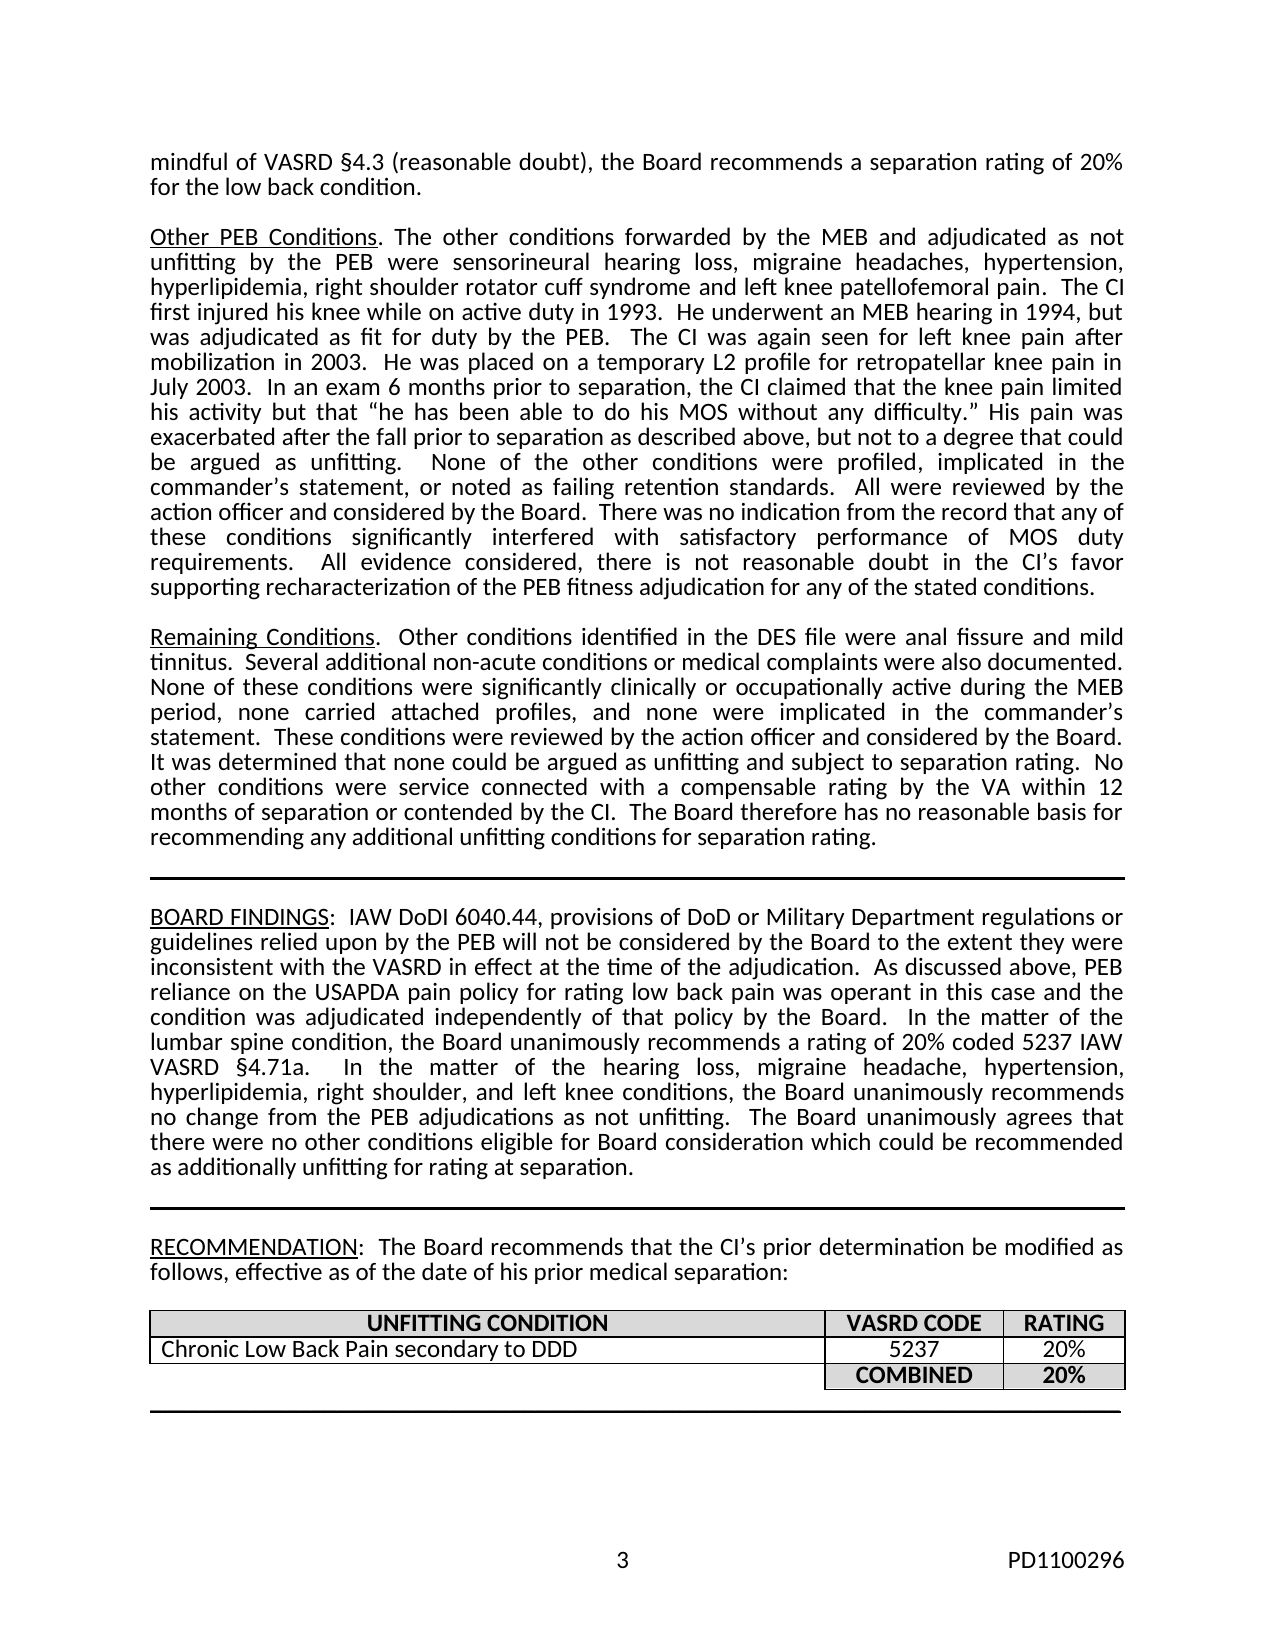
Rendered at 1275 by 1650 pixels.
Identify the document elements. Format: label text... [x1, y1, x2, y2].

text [150, 150, 1125, 200]
text Other PEB Conditions. The other conditions forwarded by the MEB and adjudicated as not unfitting by the PEB were sensorineural hearing loss, migraine headaches, hypertension, hyperlipidemia, right shoulder rotator cuff syndrome and left knee patellofemoral pain. The CI first injured his knee while on active duty in 1993. He underwent an MEB hearing in 1994, but was adjudicated as fit for duty by the PEB. The CI was again seen for left knee pain after mobilization in 2003. He was placed on a temporary L2 profile for retropatellar knee pain in July 2003. In an exam 6 months prior to separation, the CI claimed that the knee pain limited his activity but that “he has been able to do his MOS without any difficulty.” His pain was exacerbated after the fall prior to separation as described above, but not to a degree that could be argued as unfitting. None of the other conditions were profiled, implicated in the commander’s statement, or noted as failing retention standards. All were reviewed by the action officer and considered by the Board. There was no indication from the record that any of these conditions significantly interfered with satisfactory performance of MOS duty requirements. All evidence considered, there is not reasonable doubt in the CI’s favor supporting recharacterization of the PEB fitness adjudication for any of the stated conditions. [150, 225, 1125, 600]
table_cell COMBINED [826, 1364, 1003, 1388]
table_cell Chronic Low Back Pain secondary to DDD [151, 1338, 824, 1362]
table_cell 20% [1004, 1364, 1124, 1388]
text BOARD FINDINGS: IAW DoDI 6040.44, provisions of DoD or Military Department regulations or guidelines relied upon by the PEB will not be considered by the Board to the extent they were inconsistent with the VASRD in effect at the time of the adjudication. As discussed above, PEB reliance on the USAPDA pain policy for rating low back pain was operant in this case and the condition was adjudicated independently of that policy by the Board. In the matter of the lumbar spine condition, the Board unanimously recommends a rating of 20% coded 5237 IAW VASRD §4.71a. In the matter of the hearing loss, migraine headache, hypertension, hyperlipidemia, right shoulder, and left knee conditions, the Board unanimously recommends no change from the PEB adjudications as not unfitting. The Board unanimously agrees that there were no other conditions eligible for Board consideration which could be recommended as additionally unfitting for rating at separation. [150, 905, 1125, 1180]
table_cell 20% [1004, 1338, 1124, 1362]
text RECOMMENDATION: The Board recommends that the CI’s prior determination be modified as follows, effective as of the date of his prior medical separation: [150, 1235, 1125, 1285]
table_header VASRD CODE [826, 1311, 1003, 1336]
text Remaining Conditions. Other conditions identified in the DES file were anal fissure and mild tinnitus. Several additional non-acute conditions or medical complaints were also documented. None of these conditions were significantly clinically or occupationally active during the MEB period, none carried attached profiles, and none were implicated in the commander’s statement. These conditions were reviewed by the action officer and considered by the Board. It was determined that none could be argued as unfitting and subject to separation rating. No other conditions were service connected with a compensable rating by the VA within 12 months of separation or contended by the CI. The Board therefore has no reasonable basis for recommending any additional unfitting conditions for separation rating. [150, 625, 1125, 850]
table_header RATING [1004, 1311, 1124, 1336]
table_header UNFITTING CONDITION [151, 1311, 824, 1336]
table_cell 5237 [826, 1338, 1003, 1362]
text ______________________________________________________________________________ [150, 1389, 1125, 1414]
